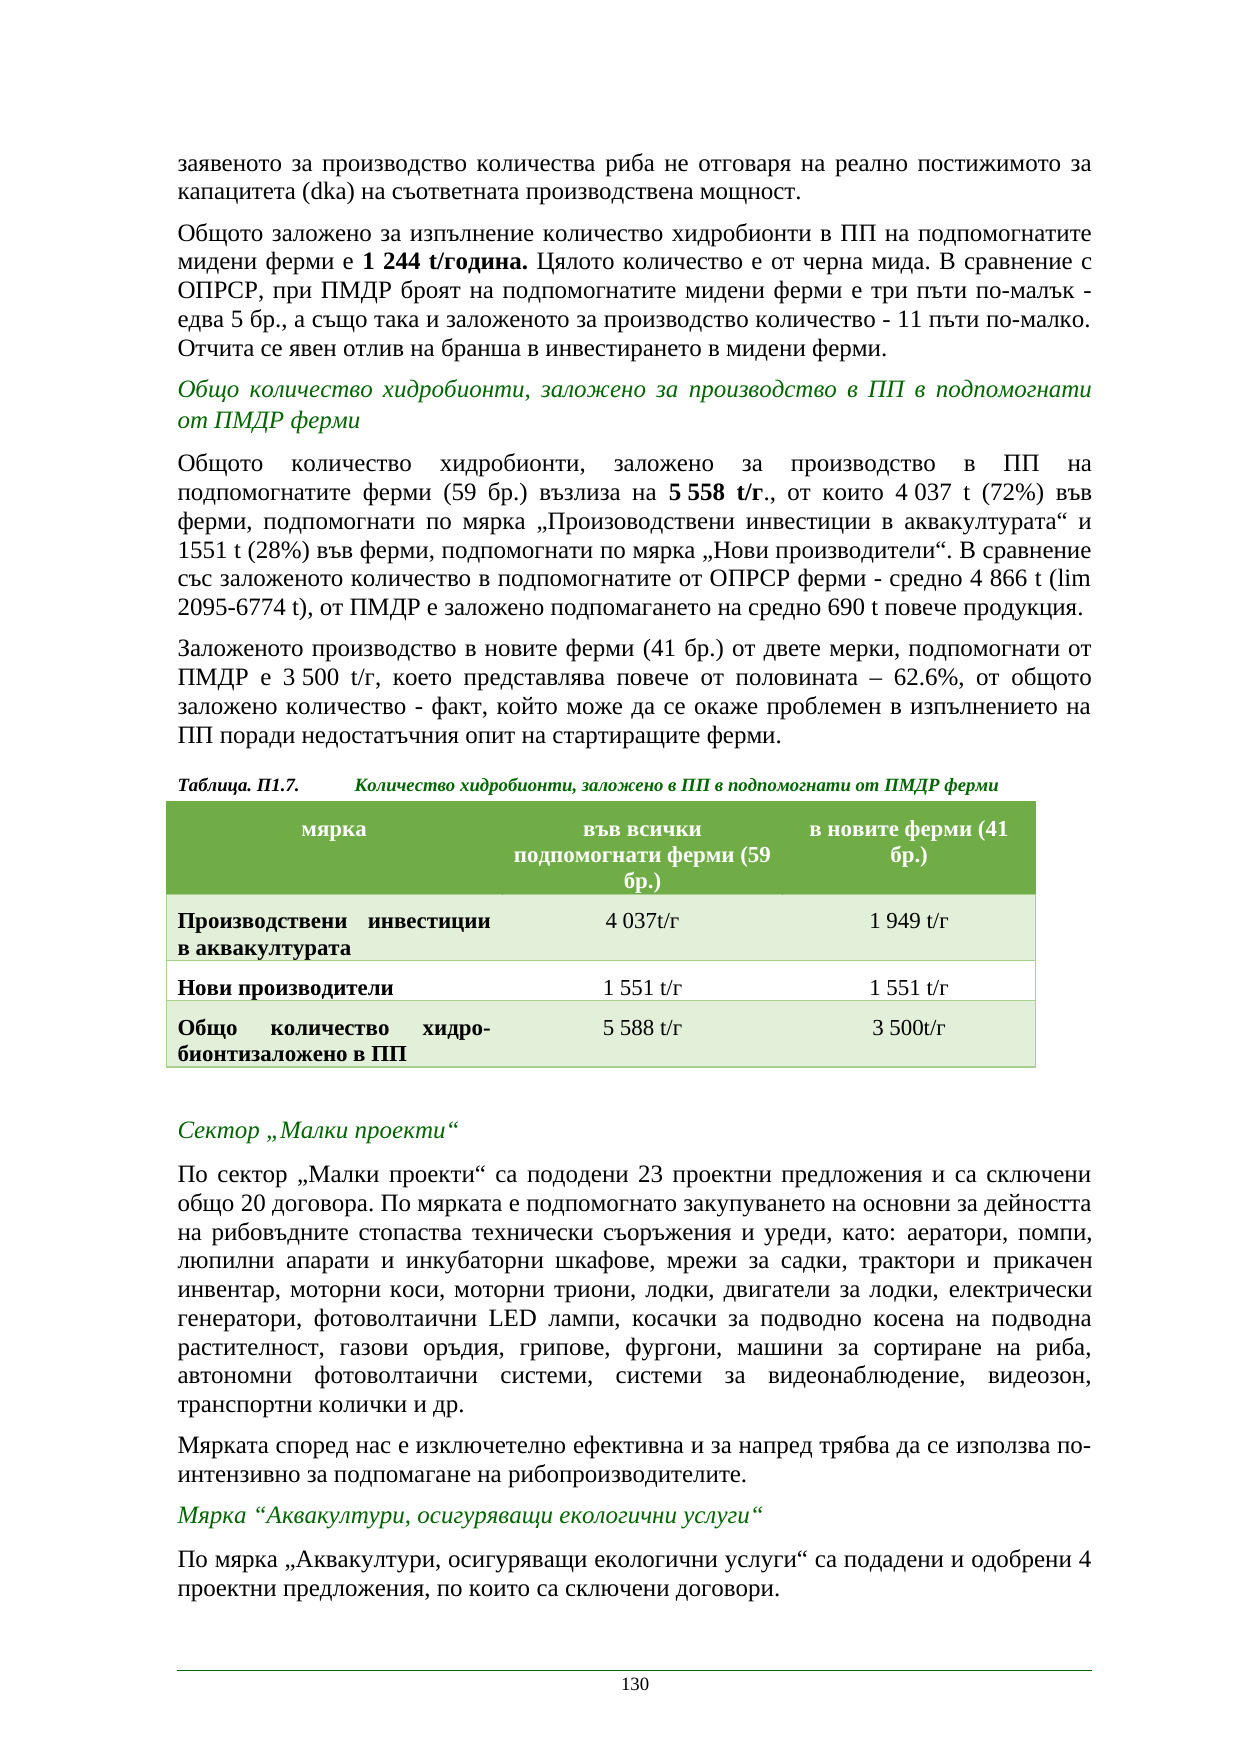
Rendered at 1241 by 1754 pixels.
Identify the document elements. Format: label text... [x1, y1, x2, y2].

text Общото количество хидробионти, заложено за производство в ПП на подпомогнатите ферми (59 бр.) възлиза на 5 558 t/г., от които 4 037 t (72%) във ферми, подпомогнати по мярка „Произоводствени инвестиции в аквакултурата“ и 1551 t (28%) във ферми, подпомогнати по мярка „Нови производители“. В сравнение със заложеното количество в подпомогнатите от ОПРСР ферми - средно 4 866 t (lim 2095-6774 t), от ПМДР е заложено подпомагането на средно 690 t повече продукция. [177, 448, 1092, 621]
table_header мярка [167, 803, 502, 894]
text Мярката според нас е изключетелно ефективна и за напред трябва да се използва по-интензивно за подпомагане на рибопроизводителите. [177, 1430, 1092, 1488]
table_cell 1 551 t/г [502, 961, 783, 1000]
table_cell 3 500t/г [783, 1001, 1035, 1066]
table_cell 4 037t/г [502, 895, 783, 960]
table_cell Нови производители [167, 961, 502, 1000]
text По сектор „Малки проекти“ са пододени 23 проектни предложения и са сключени общо 20 договора. По мярката е подпомогнато закупуването на основни за дейността на рибовъдните стопаства технически съоръжения и уреди, като: аератори, помпи, люпилни апарати и инкубаторни шкафове, мрежи за садки, трактори и прикачен инвентар, моторни коси, моторни триони, лодки, двигатели за лодки, електрически генератори, фотоволтаични LED лампи, косачки за подводно косена на подводна растителност, газови оръдия, грипове, фургони, машини за сортиране на риба, автономни фотоволтаични системи, системи за видеонаблюдение, видеозон, транспортни колички и др. [177, 1159, 1092, 1418]
table_cell 5 588 t/г [502, 1001, 783, 1066]
table_header във всички подпомогнати ферми (59 бр.) [503, 803, 782, 894]
table_cell 1 949 t/г [783, 895, 1035, 960]
text Заложеното производство в новите ферми (41 бр.) от двете мерки, подпомогнати от ПМДР е 3 500 t/г, което представлява повече от половината – 62.6%, от общото заложено количество - факт, който може да се окаже проблемен в изпълнението на ПП поради недостатъчния опит на стартиращите ферми. [177, 633, 1092, 748]
table_cell 1 551 t/г [783, 961, 1035, 1000]
table_header в новите ферми (41 бр.) [783, 803, 1035, 894]
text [177, 148, 1092, 205]
text Количество хидробионти, заложено в ПП в подпомогнати от ПМДР ферми [177, 773, 1092, 795]
text По мярка „Аквакултури, осигуряващи екологични услуги“ са подадени и одобрени 4 проектни предложения, по които са сключени договори. [177, 1544, 1092, 1601]
text Сектор „Малки проекти“ [177, 1116, 1093, 1144]
text Общото заложено за изпълнение количество хидробионти в ПП на подпомогнатите мидени ферми е 1 244 t/година. Цялото количество е от черна мида. В сравнение с ОПРСР, при ПМДР броят на подпомогнатите мидени ферми е три пъти по-малък - едва 5 бр., а също така и заложеното за производство количество - 11 пъти по-малко. Отчита се явен отлив на бранша в инвестирането в мидени ферми. [177, 218, 1092, 361]
text Общо количество хидробионти, заложено за производство в ПП в подпомогнати от ПМДР ферми [177, 374, 1093, 434]
text Мярка “Аквакултури, осигуряващи екологични услуги“ [177, 1500, 1093, 1529]
table_cell Общо количество хидро-бионтизаложено в ПП [167, 1001, 502, 1066]
table_cell Производствени инвестиции в аквакултурата [167, 895, 502, 960]
